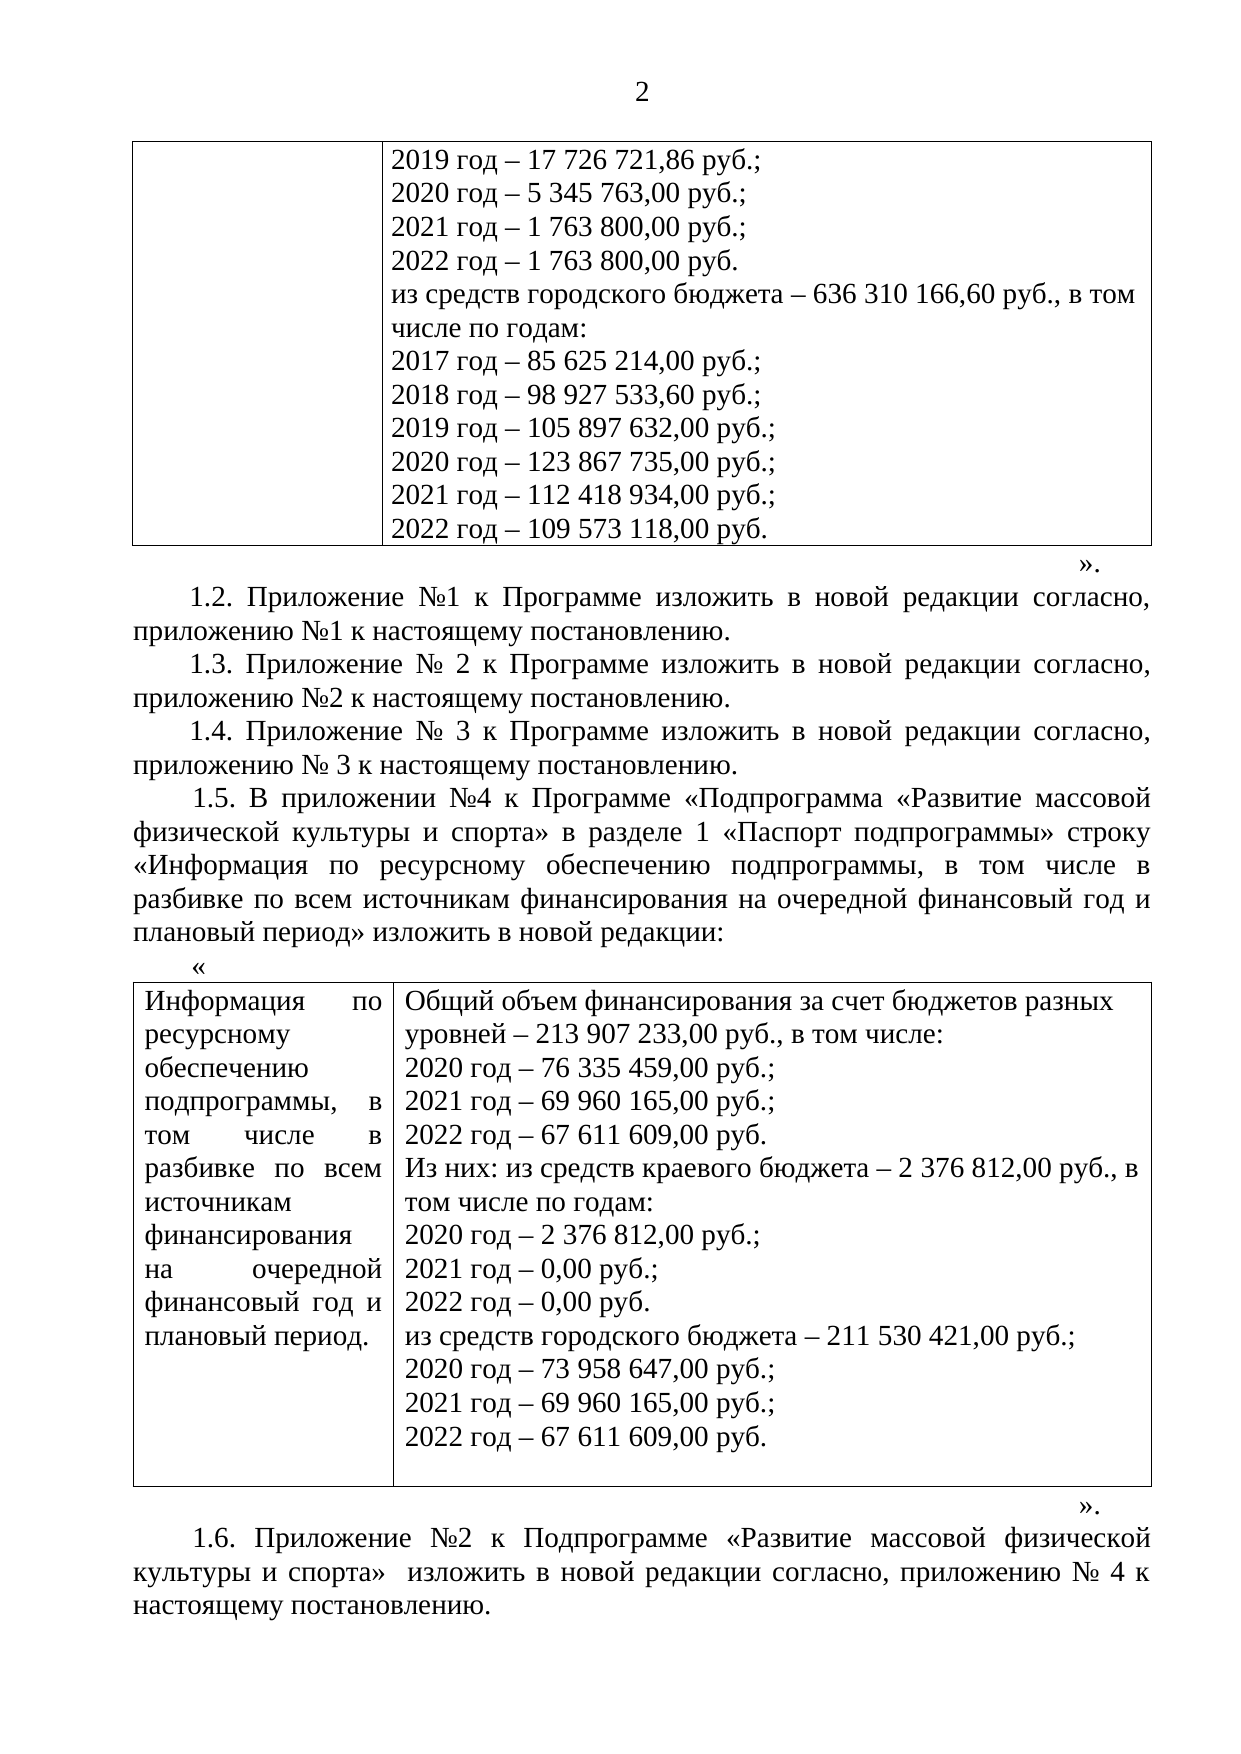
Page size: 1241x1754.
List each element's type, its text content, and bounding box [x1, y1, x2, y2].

text « [133, 948, 1152, 982]
text 1.2. Приложение №1 к Программе изложить в новой редакции согласно, приложению №1 к настоящему постановлению. [133, 579, 1152, 646]
text 1.3. Приложение № 2 к Программе изложить в новой редакции согласно, приложению №2 к настоящему постановлению. [133, 646, 1152, 713]
text ». [133, 1487, 1152, 1520]
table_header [133, 142, 382, 544]
text 1.6. Приложение №2 к Подпрограмме «Развитие массовой физической культуры и спорта» изложить в новой редакции согласно, приложению № 4 к настоящему постановлению. [133, 1520, 1152, 1621]
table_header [383, 142, 1151, 544]
text 1.5. В приложении №4 к Программе «Подпрограмма «Развитие массовой физической культуры и спорта» в разделе 1 «Паспорт подпрограммы» строку «Информация по ресурсному обеспечению подпрограммы, в том числе в разбивке по всем источникам финансирования на очередной финансовый год и плановый период» изложить в новой редакции: [133, 780, 1152, 948]
text ». [133, 546, 1152, 579]
text 1.4. Приложение № 3 к Программе изложить в новой редакции согласно, приложению № 3 к настоящему постановлению. [133, 713, 1152, 780]
table_header Общий объем финансирования за счет бюджетов разных уровней – 213 907 233,00 руб., в том числе: 2020 год – 76 335 459,00 руб.; 2021 год – 69 960 165,00 руб.; 2022 год – 67 611 609,00 руб. Из них: из средств краевого бюджета – 2 376 812,00 руб., в том числе по годам: 2020 год – 2 376 812,00 руб.; 2021 год – 0,00 руб.; 2022 год – 0,00 руб. из средств городского бюджета – 211 530 421,00 руб.; 2020 год – 73 958 647,00 руб.; 2021 год – 69 960 165,00 руб.; 2022 год – 67 611 609,00 руб. [394, 983, 1151, 1486]
